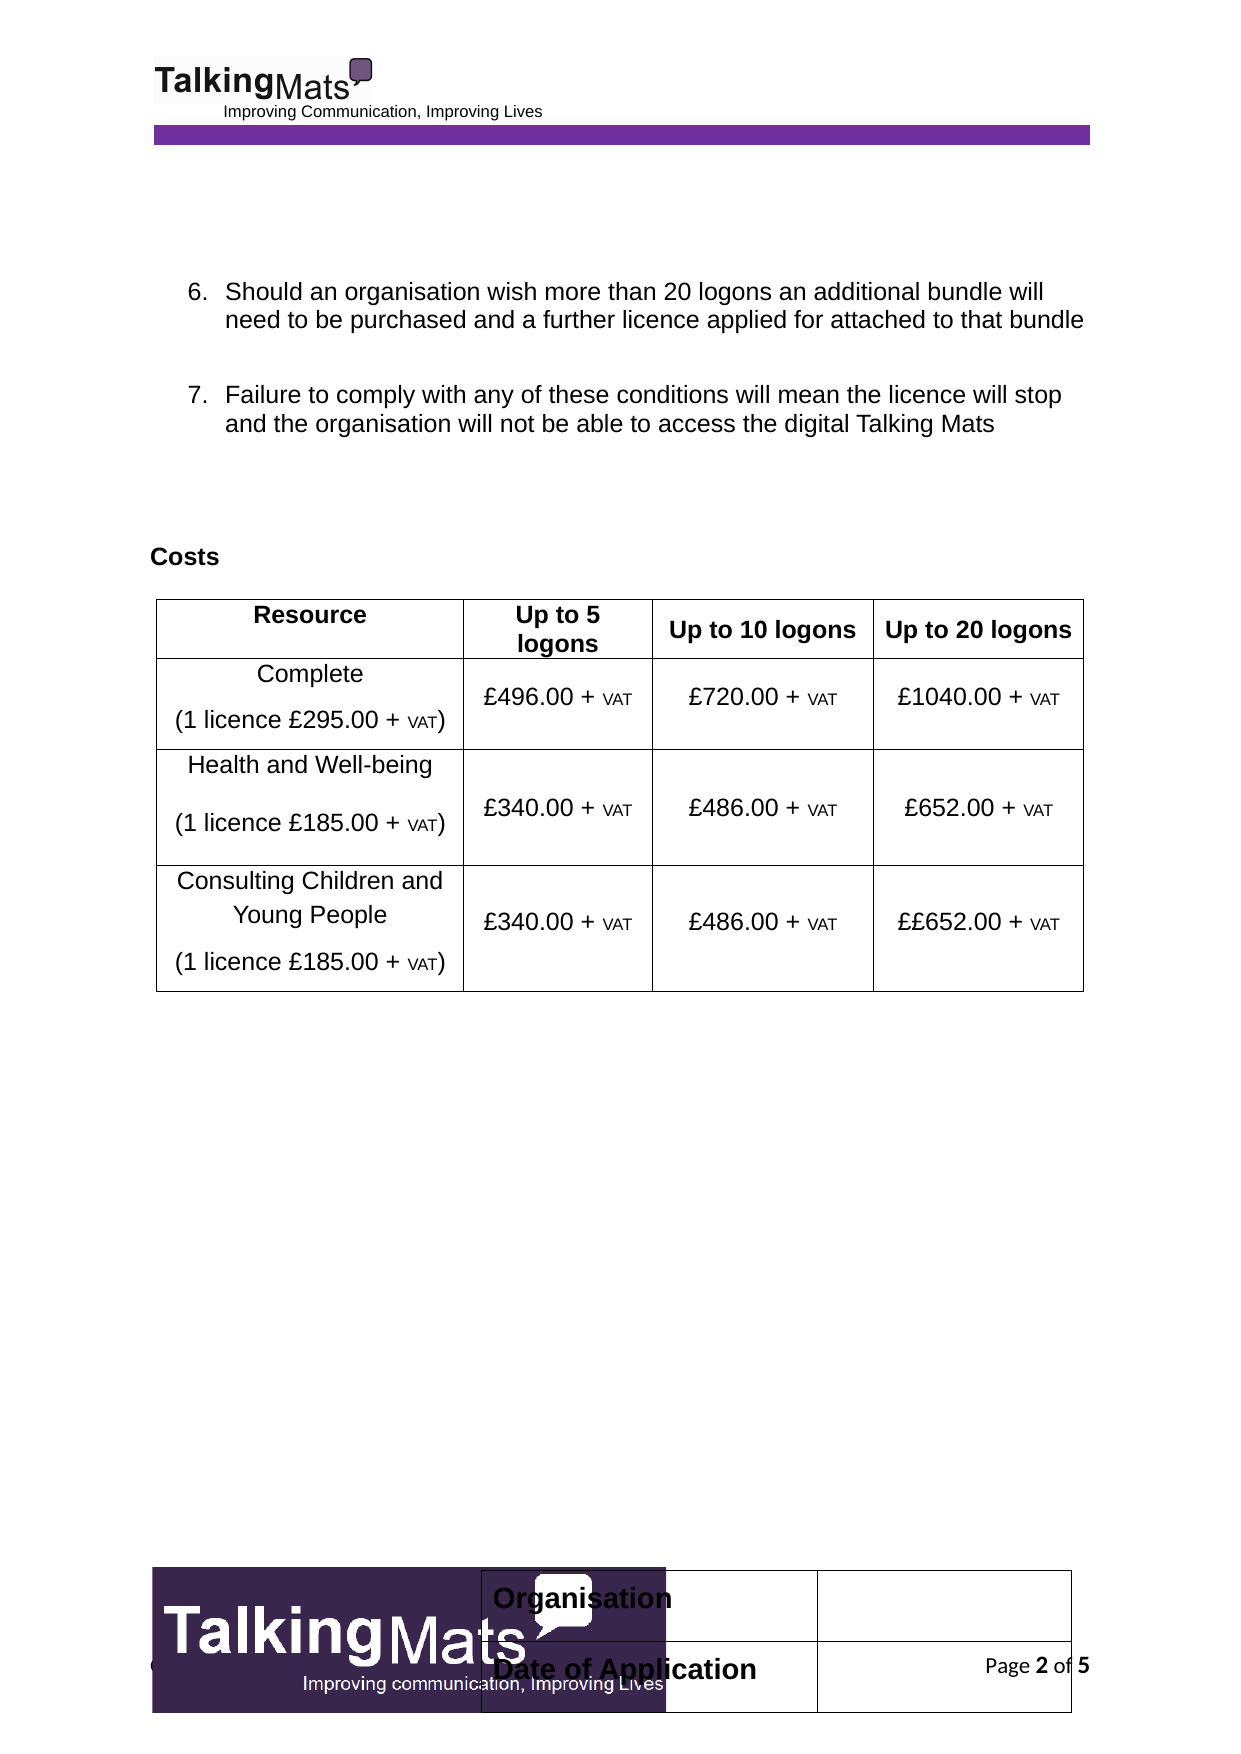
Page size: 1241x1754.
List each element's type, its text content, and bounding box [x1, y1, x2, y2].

list Failure to comply with any of these conditions will mean the licence will stop and the organisation will not be able to access the digital Talking Mats [187, 380, 1090, 438]
picture [152, 1567, 667, 1713]
table_cell £486.00 + VAT [653, 750, 873, 865]
text Costs [150, 542, 1090, 570]
table_header Up to 10 logons [653, 600, 873, 658]
table_cell Date of Application [482, 1642, 817, 1712]
table_cell £1040.00 + VAT [874, 659, 1083, 749]
table_header Up to 5 logons [464, 600, 652, 658]
table_header [818, 1571, 1071, 1641]
picture [153, 56, 374, 104]
table_header Resource [157, 600, 463, 658]
table_cell £340.00 + VAT [464, 866, 652, 991]
table_cell [818, 1642, 1071, 1712]
table_cell £652.00 + VAT [874, 750, 1083, 865]
table_cell ££652.00 + VAT [874, 866, 1083, 991]
table_cell £340.00 + VAT [464, 750, 652, 865]
table_cell Complete (1 licence £295.00 + VAT) [157, 659, 463, 749]
table_cell Consulting Children and Young People (1 licence £185.00 + VAT) [157, 866, 463, 991]
table_cell Health and Well-being (1 licence £185.00 + VAT) [157, 750, 463, 865]
table_cell £486.00 + VAT [653, 866, 873, 991]
table_cell £496.00 + VAT [464, 659, 652, 749]
list Should an organisation wish more than 20 logons an additional bundle will need to be purchased and a further licence applied for attached to that bundle [187, 276, 1090, 334]
table_cell £720.00 + VAT [653, 659, 873, 749]
table_header Organisation [482, 1571, 817, 1641]
table_header Up to 20 logons [874, 600, 1083, 658]
